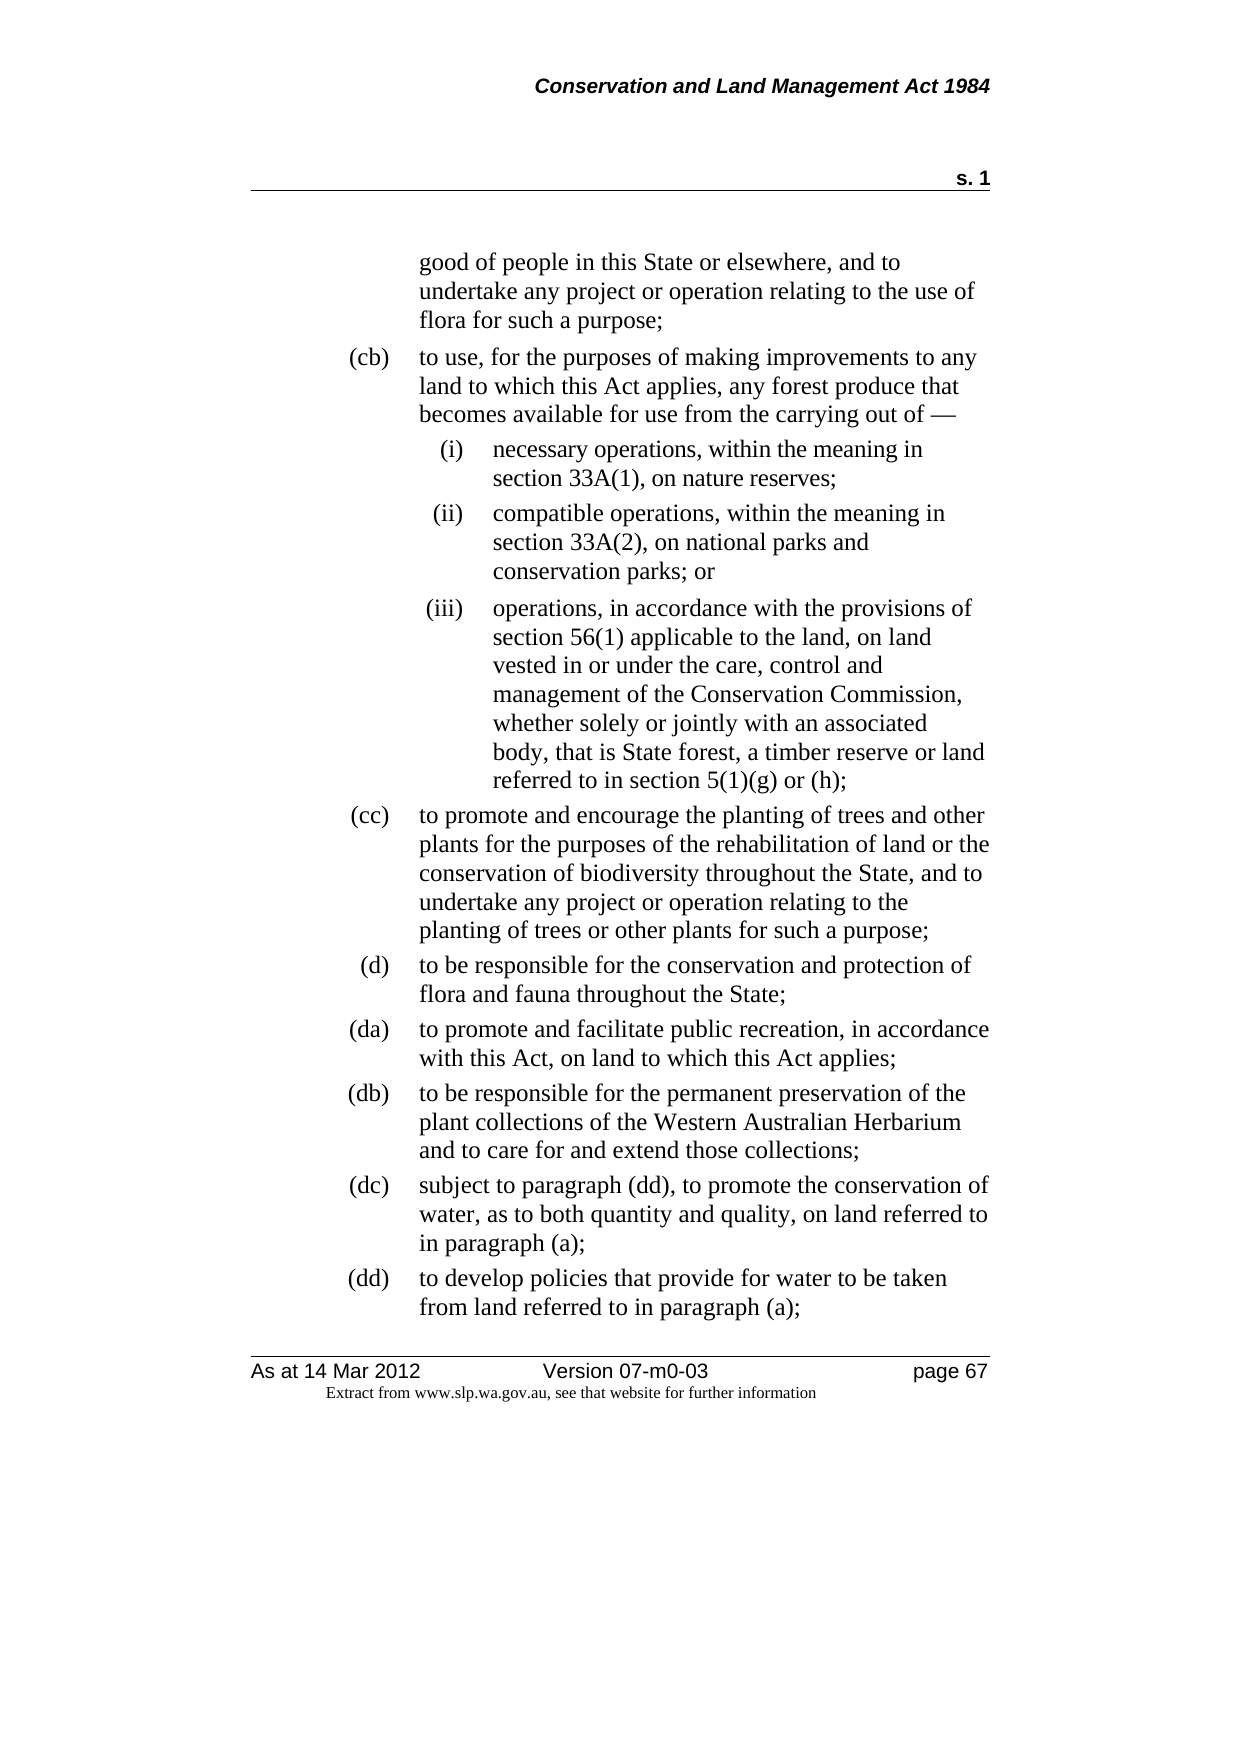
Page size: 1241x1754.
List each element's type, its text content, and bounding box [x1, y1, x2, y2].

text (db) to be responsible for the permanent preservation of the plant collections of the Western Australian Herbarium and to care for and extend those collections; [251, 1078, 990, 1164]
text (d) to be responsible for the conservation and protection of flora and fauna throughout the State; [251, 950, 990, 1008]
text (ii) compatible operations, within the meaning in section 33A(2), on national parks and conservation parks; or [251, 498, 990, 584]
text (i) necessary operations, within the meaning in section 33A(1), on nature reserves; [251, 434, 990, 492]
text (cc) to promote and encourage the planting of trees and other plants for the purposes of the rehabilitation of land or the conservation of biodiversity throughout the State, and to undertake any project or operation relating to the planting of trees or other plants for such a purpose; [251, 800, 990, 944]
text (dc) subject to paragraph (dd), to promote the conservation of water, as to both quantity and quality, on land referred to in paragraph (a); [251, 1170, 990, 1257]
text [251, 247, 990, 334]
text (cb) to use, for the purposes of making improvements to any land to which this Act applies, any forest produce that becomes available for use from the carrying out of — [251, 342, 990, 428]
text (iii) operations, in accordance with the provisions of section 56(1) applicable to the land, on land vested in or under the care, control and management of the Conservation Commission, whether solely or jointly with an associated body, that is State forest, a timber reserve or land referred to in section 5(1)(g) or (h); [251, 593, 990, 794]
text (da) to promote and facilitate public recreation, in accordance with this Act, on land to which this Act applies; [251, 1014, 990, 1072]
text (dd) to develop policies that provide for water to be taken from land referred to in paragraph (a); [251, 1263, 990, 1320]
